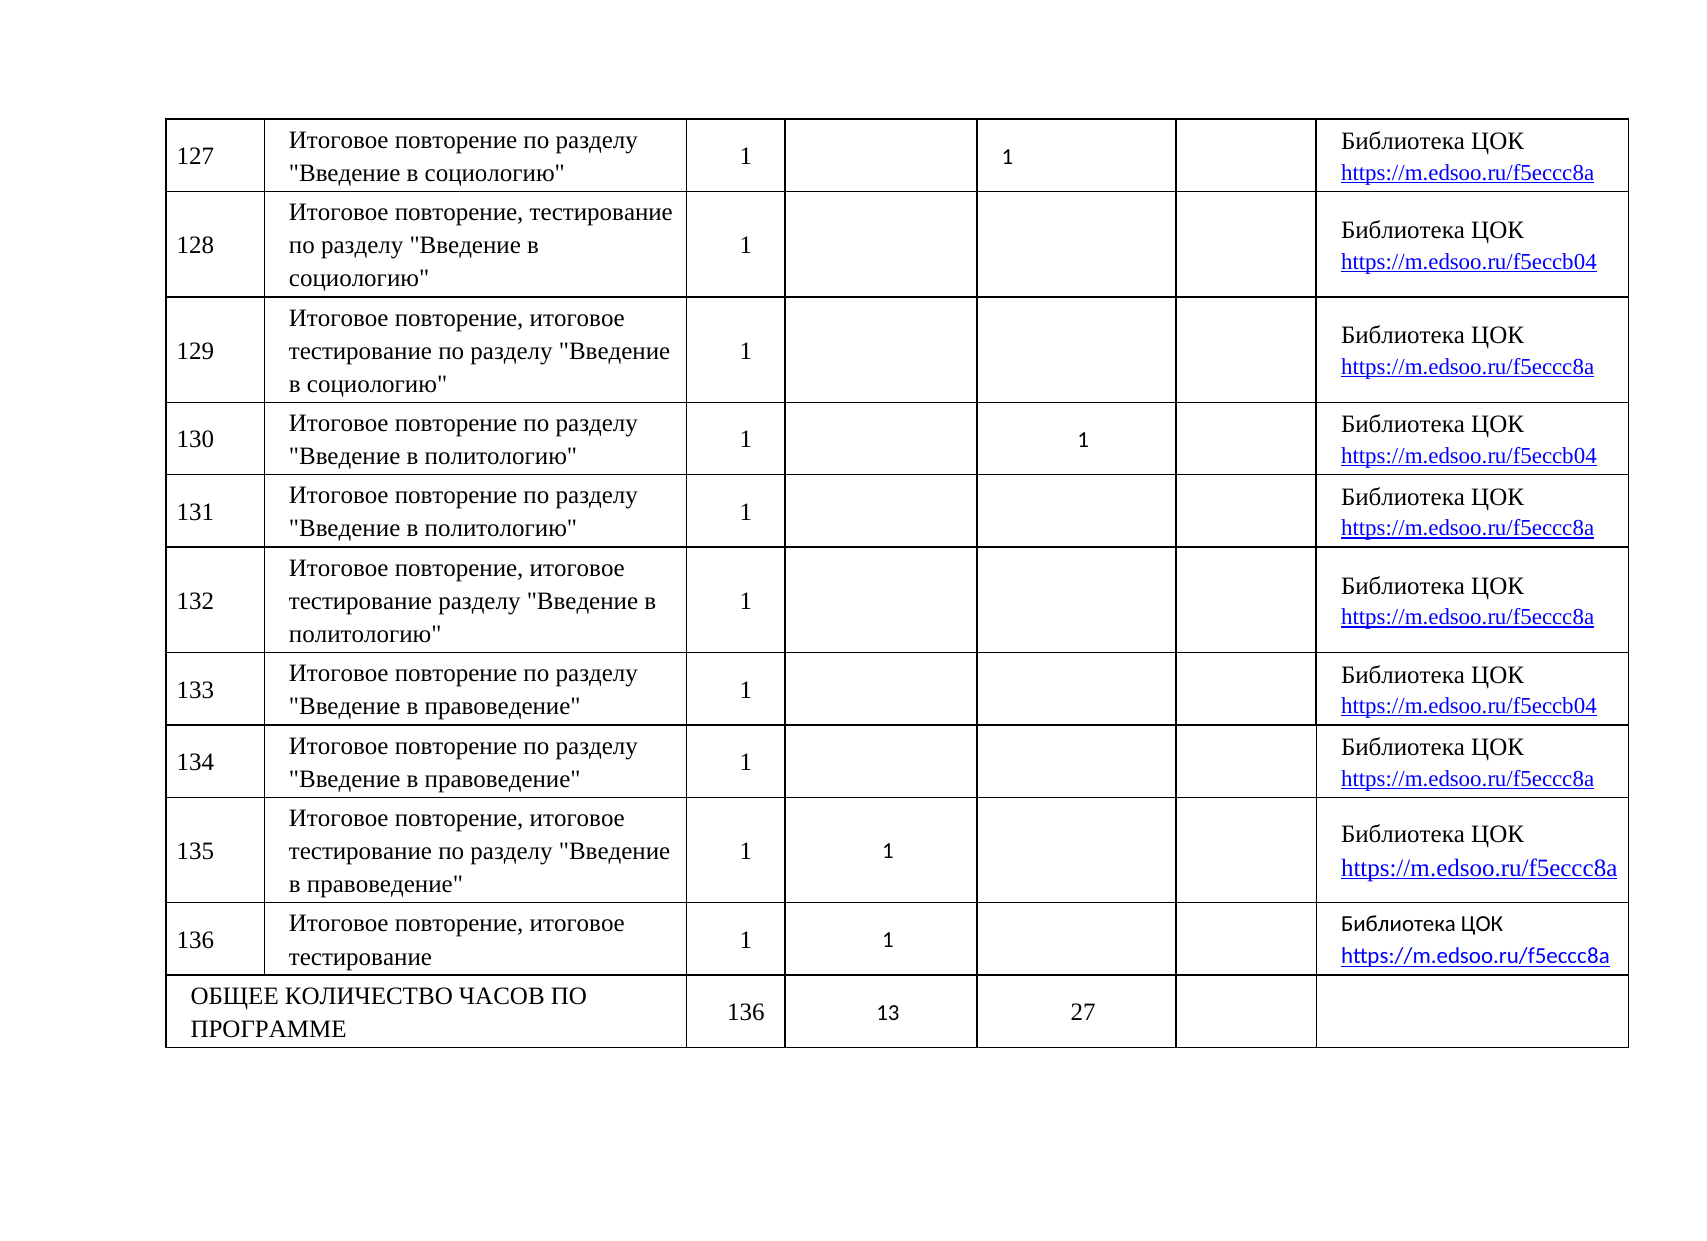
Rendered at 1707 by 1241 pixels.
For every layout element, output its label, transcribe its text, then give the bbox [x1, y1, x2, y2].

table_cell [978, 548, 1175, 652]
table_cell 1 [687, 403, 784, 474]
table_cell 136 [687, 976, 784, 1047]
table_cell [978, 726, 1175, 796]
table_cell [786, 298, 976, 401]
table_cell 1 [687, 726, 784, 796]
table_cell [1317, 120, 1628, 191]
table_cell [786, 192, 976, 296]
table_cell Библиотека ЦОК https://m.edsoo.ru/f5eccc8a [1317, 475, 1628, 546]
table_cell Библиотека ЦОК https://m.edsoo.ru/f5eccc8a [1317, 798, 1628, 902]
table_cell 1 [687, 798, 784, 902]
table_cell 1 [978, 120, 1175, 191]
table_cell [1177, 798, 1316, 902]
table_cell 131 [167, 475, 264, 546]
table_cell Итоговое повторение, итоговое тестирование разделу "Введение в политологию" [265, 548, 686, 652]
table_cell [1177, 192, 1315, 296]
table_cell 129 [167, 298, 264, 401]
table_cell [786, 120, 976, 191]
table_cell 27 [978, 976, 1175, 1047]
table_cell [978, 653, 1175, 724]
table_cell [1317, 976, 1628, 1047]
table_cell 1 [786, 903, 976, 974]
table_cell [978, 192, 1175, 296]
table_cell Библиотека ЦОК https://m.edsoo.ru/f5eccb04 [1317, 403, 1628, 474]
table_cell 136 [167, 903, 264, 974]
table_cell 1 [687, 120, 784, 191]
table_cell 127 [167, 120, 264, 191]
table_cell 1 [687, 475, 784, 546]
table_cell [786, 653, 976, 724]
table_cell 130 [167, 403, 264, 474]
table_cell 1 [786, 798, 976, 902]
table_cell [1177, 403, 1315, 474]
table_cell 1 [687, 192, 784, 296]
table_cell 128 [167, 192, 264, 296]
table_cell 1 [687, 548, 784, 652]
table_cell [1177, 475, 1315, 546]
table_cell [1177, 726, 1316, 796]
table_cell Библиотека ЦОК https://m.edsoo.ru/f5eccc8a [1317, 298, 1628, 401]
table_cell 135 [167, 798, 264, 902]
table_cell Библиотека ЦОК https://m.edsoo.ru/f5eccb04 [1317, 653, 1628, 724]
table_cell 13 [786, 976, 976, 1047]
table_cell 1 [687, 653, 784, 724]
table_cell Итоговое повторение по разделу "Введение в политологию" [265, 475, 686, 546]
table_cell Библиотека ЦОК https://m.edsoo.ru/f5eccb04 [1317, 192, 1628, 296]
table_cell [978, 903, 1175, 974]
table_cell [1177, 298, 1315, 401]
table_cell [1177, 120, 1315, 191]
table_cell [786, 403, 976, 474]
table_cell Библиотека ЦОК https://m.edsoo.ru/f5eccc8a [1317, 903, 1628, 974]
table_cell Библиотека ЦОК https://m.edsoo.ru/f5eccc8a [1317, 726, 1628, 796]
table_cell ОБЩЕЕ КОЛИЧЕСТВО ЧАСОВ ПО ПРОГРАММЕ [167, 976, 686, 1047]
table_cell [786, 548, 976, 652]
table_cell [786, 726, 976, 796]
table_cell Итоговое повторение, итоговое тестирование по разделу "Введение в правоведение" [265, 798, 686, 902]
table_cell Итоговое повторение, итоговое тестирование по разделу "Введение в социологию" [265, 298, 686, 401]
table_cell [786, 475, 976, 546]
table_cell 132 [167, 548, 264, 652]
table_cell [1177, 653, 1315, 724]
table_cell 1 [687, 298, 784, 401]
table_cell [978, 298, 1175, 401]
table_cell [978, 798, 1175, 902]
table_cell [1177, 976, 1316, 1047]
table_cell [1177, 548, 1315, 652]
table_cell Библиотека ЦОК https://m.edsoo.ru/f5eccc8a [1317, 548, 1628, 652]
table_cell 1 [978, 403, 1175, 474]
table_cell [978, 475, 1175, 546]
table_cell Итоговое повторение по разделу "Введение в социологию" [265, 120, 686, 191]
table_cell Итоговое повторение по разделу "Введение в правоведение" [265, 726, 686, 796]
table_cell 134 [167, 726, 264, 796]
table_cell Итоговое повторение, тестирование по разделу "Введение в социологию" [265, 192, 686, 296]
table_cell [1177, 903, 1316, 974]
table_cell Итоговое повторение по разделу "Введение в политологию" [265, 403, 686, 474]
table_cell 133 [167, 653, 264, 724]
table_cell Итоговое повторение по разделу "Введение в правоведение" [265, 653, 686, 724]
table_cell 1 [687, 903, 784, 974]
table_cell Итоговое повторение, итоговое тестирование [265, 903, 686, 974]
